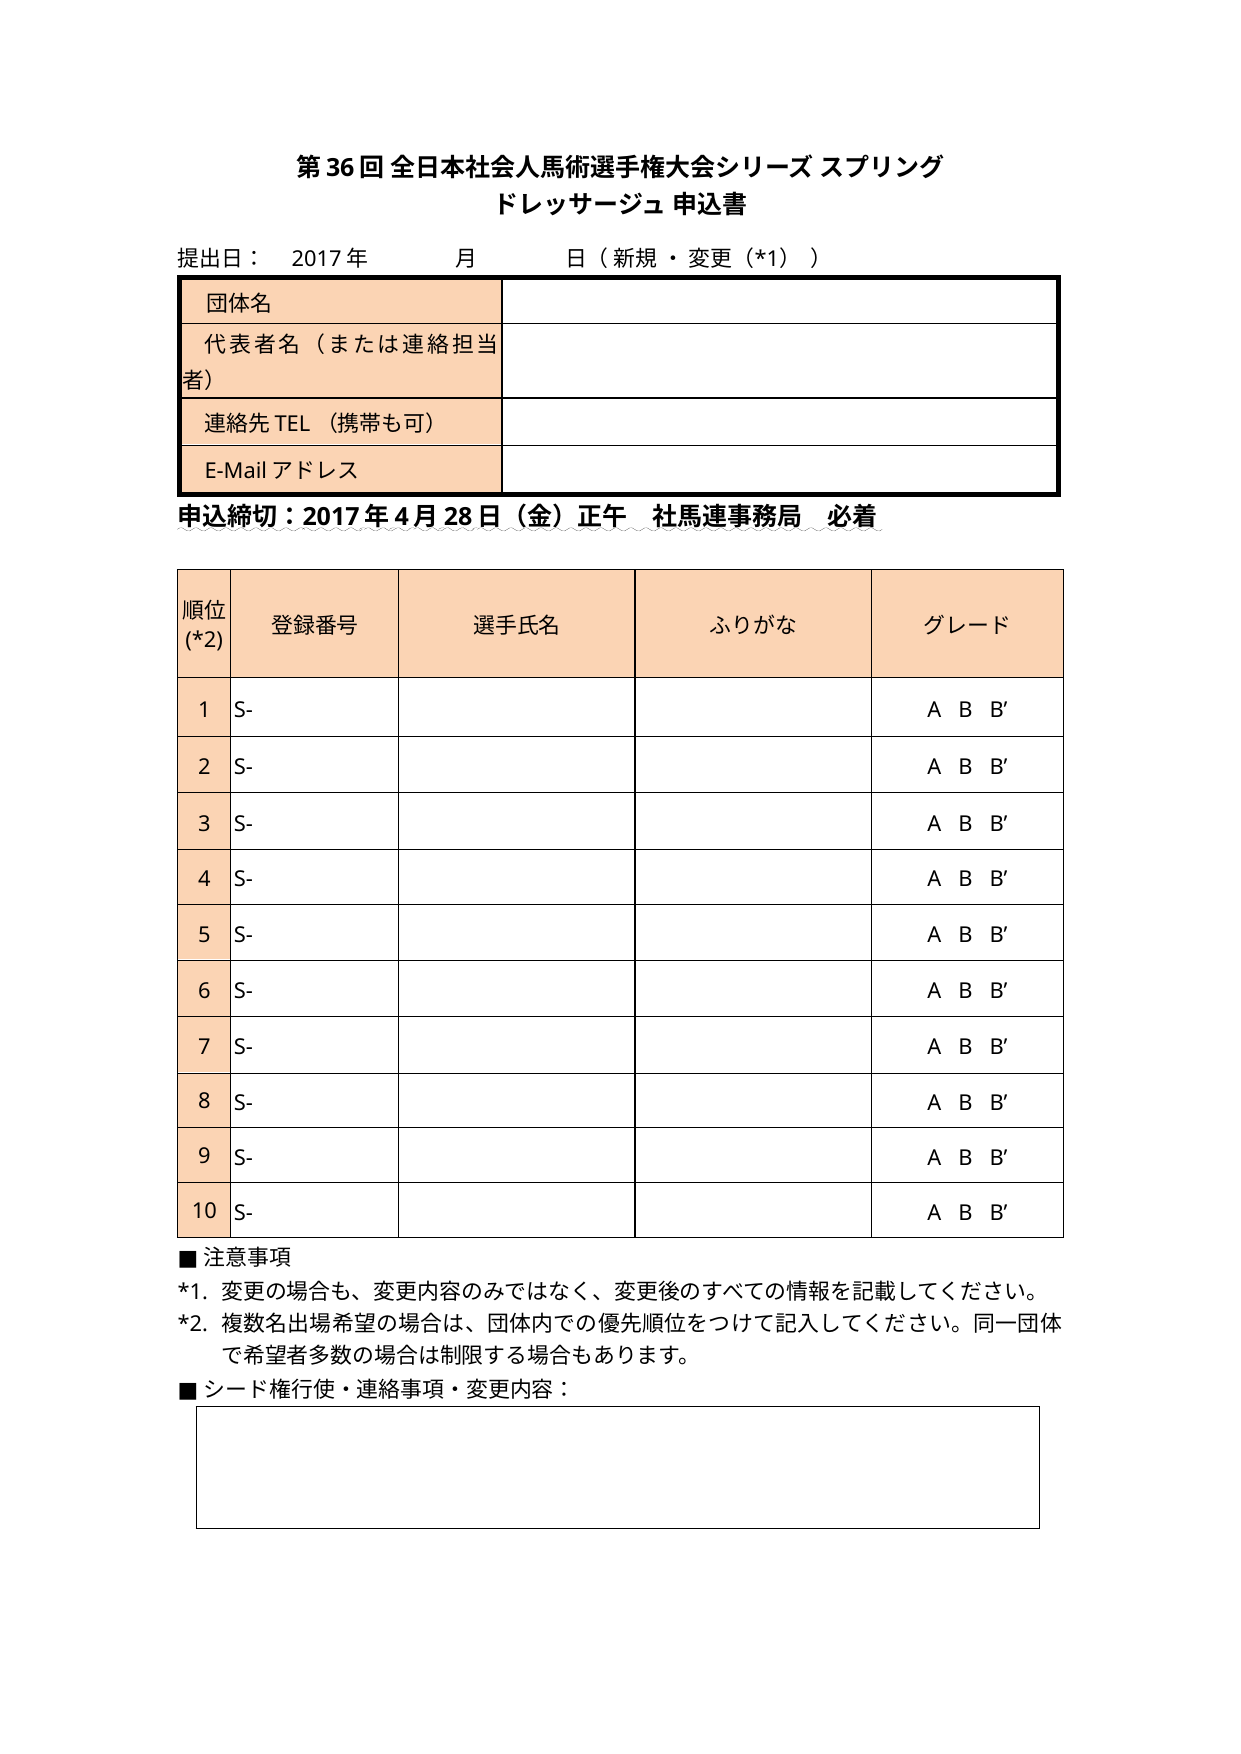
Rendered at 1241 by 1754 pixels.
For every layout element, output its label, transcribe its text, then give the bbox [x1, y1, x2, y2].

table_header 選手氏名 [399, 570, 634, 677]
text ドレッサージュ 申込書 [177, 184, 1063, 221]
table_cell [266, 1017, 398, 1072]
table_cell A B B’ [872, 1017, 1063, 1072]
table_cell A B B’ [872, 1183, 1063, 1237]
table_header [503, 280, 1056, 323]
table_cell [266, 961, 398, 1016]
table_cell [399, 850, 634, 904]
table_cell 10 [178, 1183, 230, 1237]
table_cell S- [231, 850, 266, 904]
text ■ シード権行使・連絡事項・変更内容： [177, 1369, 1063, 1406]
table_cell 9 [178, 1128, 230, 1182]
table_cell A B B’ [872, 678, 1063, 736]
table_cell [636, 961, 871, 1016]
table_cell [636, 737, 871, 792]
text ■ 注意事項 [177, 1238, 1063, 1274]
table_cell [399, 1183, 634, 1237]
table_cell E-Mailアドレス [182, 446, 501, 492]
table_cell S- [231, 793, 266, 849]
table_cell 8 [178, 1074, 230, 1127]
table_cell S- [231, 905, 266, 959]
table_cell 代表者名（または連絡担当者） [182, 324, 501, 397]
table_cell [636, 850, 871, 904]
table_cell A B B’ [872, 850, 1063, 904]
table_cell [266, 678, 398, 736]
table_cell [266, 850, 398, 904]
table_cell [503, 324, 1056, 397]
table_header 団体名 [182, 280, 501, 323]
table_cell 2 [178, 737, 230, 792]
table_cell S- [231, 737, 266, 792]
table_cell [266, 1074, 398, 1127]
table_cell [266, 905, 398, 959]
table_cell S- [231, 1017, 266, 1072]
table_cell [266, 1183, 398, 1237]
table_cell S- [231, 961, 266, 1016]
table_cell [266, 793, 398, 849]
table_cell [399, 905, 634, 959]
table_cell [266, 737, 398, 792]
table_cell 4 [178, 850, 230, 904]
table_cell [636, 1128, 871, 1182]
table_cell A B B’ [872, 1074, 1063, 1127]
table_cell [636, 1183, 871, 1237]
table_cell [399, 737, 634, 792]
table_cell 1 [178, 678, 230, 736]
table_cell A B B’ [872, 905, 1063, 959]
table_cell [399, 1128, 634, 1182]
table_cell A B B’ [872, 1128, 1063, 1182]
table_header 順位 (*2) [178, 570, 230, 677]
table_cell S- [231, 1128, 266, 1182]
table_cell S- [231, 1074, 266, 1127]
table_cell [399, 961, 634, 1016]
table_header ふりがな [636, 570, 871, 677]
table_cell 6 [178, 961, 230, 1016]
text 提出日： 2017年 月 日（ 新規 ・ 変更（*1） ） [177, 239, 1063, 275]
table_cell [636, 1074, 871, 1127]
table_cell A B B’ [872, 737, 1063, 792]
table_cell [399, 793, 634, 849]
table_cell S- [231, 678, 266, 736]
table_cell 連絡先TEL （携帯も可） [182, 399, 501, 444]
table_header グレード [872, 570, 1063, 677]
table_header [197, 1407, 1039, 1528]
list 複数名出場希望の場合は、団体内での優先順位をつけて記入してください。同一団体で希望者多数の場合は制限する場合もあります。 [177, 1306, 1063, 1369]
list 変更の場合も、変更内容のみではなく、変更後のすべての情報を記載してください。 [177, 1274, 1063, 1306]
table_cell [636, 678, 871, 736]
table_cell 3 [178, 793, 230, 849]
table_cell 7 [178, 1017, 230, 1072]
table_cell A B B’ [872, 961, 1063, 1016]
table_cell S- [231, 1183, 266, 1237]
table_cell [266, 1128, 398, 1182]
table_cell [399, 1017, 634, 1072]
text 第36回 全日本社会人馬術選手権大会シリーズ スプリング [177, 148, 1063, 184]
table_cell [636, 1017, 871, 1072]
table_cell 5 [178, 905, 230, 959]
table_cell [399, 1074, 634, 1127]
table_cell A B B’ [872, 793, 1063, 849]
table_header 登録番号 [231, 570, 398, 677]
table_cell [399, 678, 634, 736]
table_cell [503, 446, 1056, 492]
table_cell [636, 793, 871, 849]
table_cell [503, 399, 1056, 444]
text 申込締切：2017年4月28日（金）正午 社馬連事務局 必着 [177, 496, 1063, 533]
table_cell [636, 905, 871, 959]
